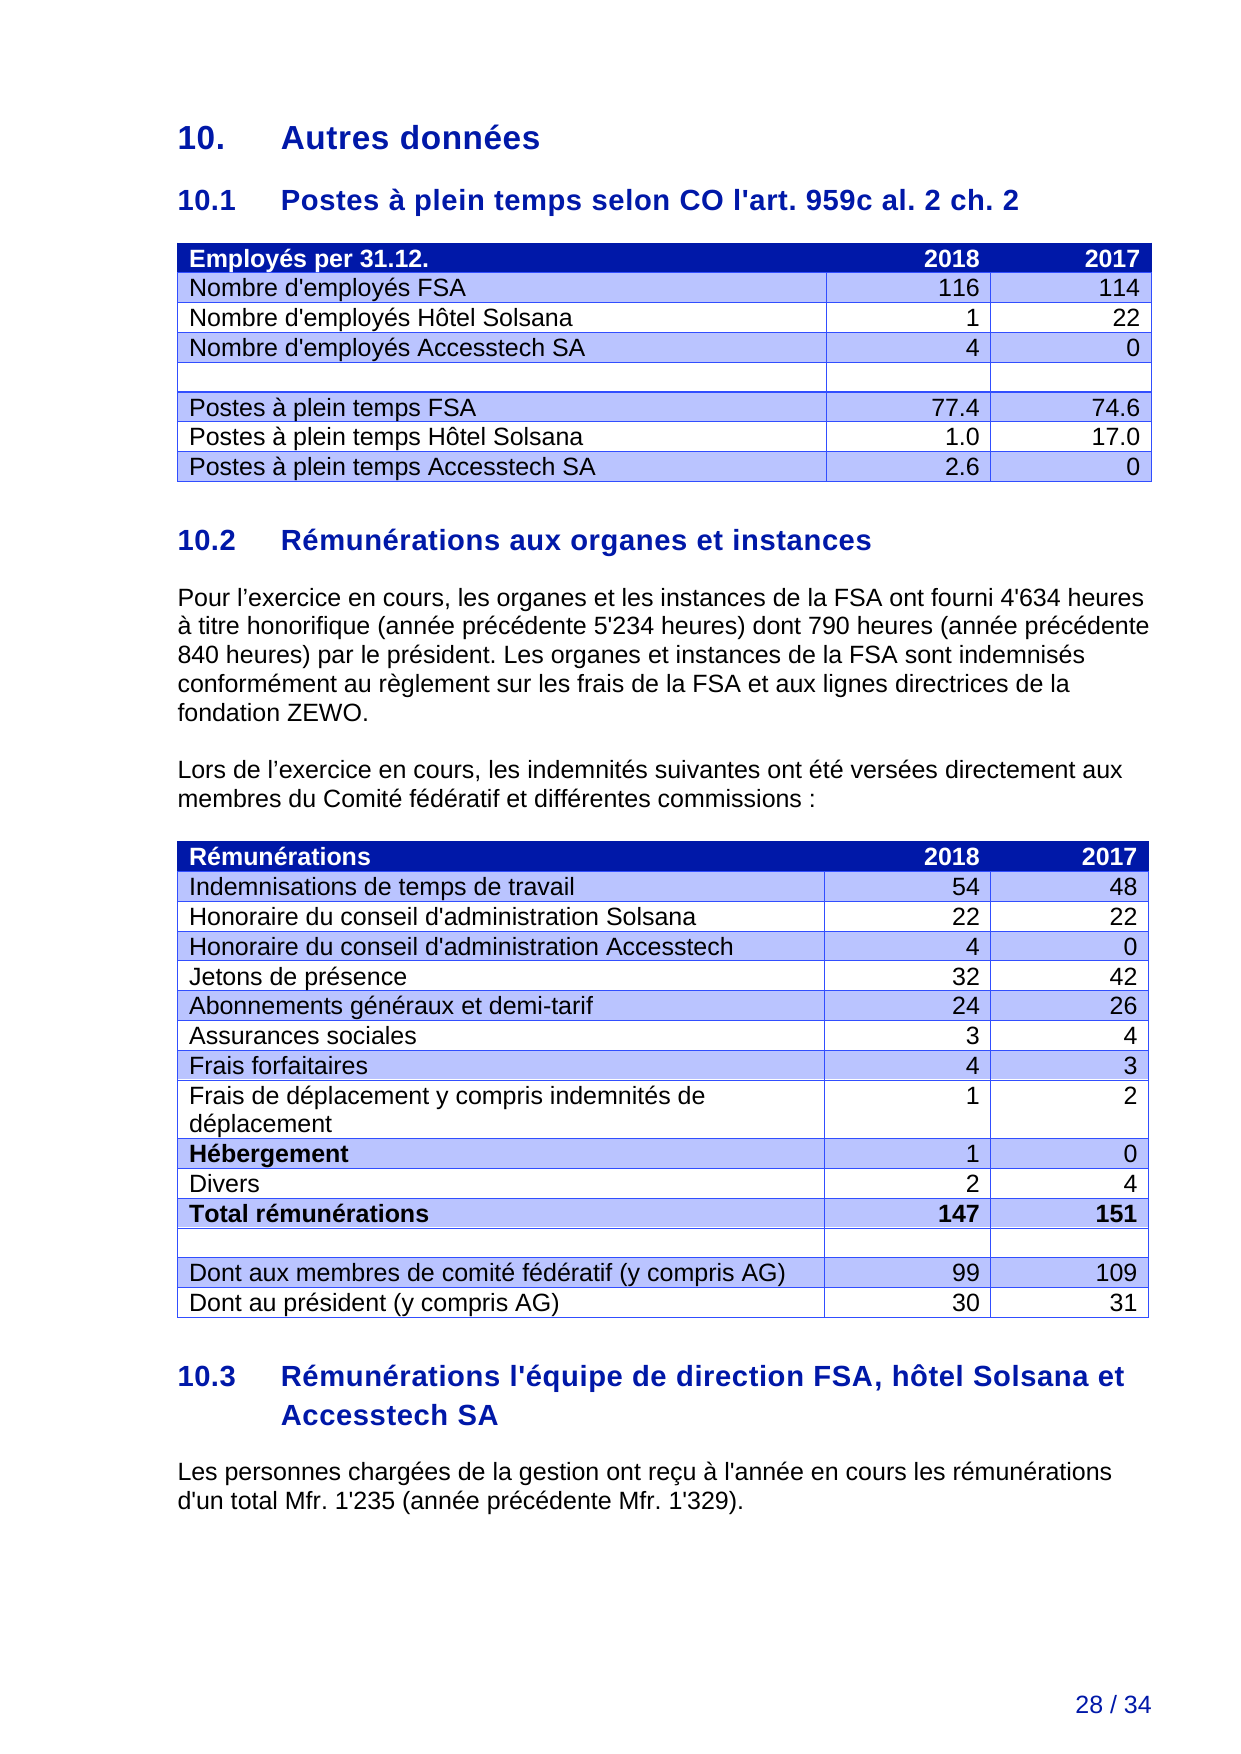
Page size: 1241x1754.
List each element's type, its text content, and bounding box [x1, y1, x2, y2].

table_cell Dont aux membres de comité fédératif (y compris AG) [178, 1258, 824, 1287]
table_cell 0 [991, 452, 1151, 481]
table_cell 3 [991, 1051, 1148, 1079]
text Lors de l’exercice en cours, les indemnités suivantes ont été versées directement aux membres du Comité fédératif et différentes commissions : [177, 755, 1152, 812]
text Les personnes chargées de la gestion ont reçu à l'année en cours les rémunérations d'un total Mfr. 1'235 (année précédente Mfr. 1'329). [177, 1457, 1152, 1514]
table_cell Divers [178, 1169, 824, 1198]
table_cell Postes à plein temps Accesstech SA [178, 452, 826, 481]
text Rémunérations l'équipe de direction FSA, hôtel Solsana et Accesstech SA [177, 1359, 1152, 1431]
text Pour l’exercice en cours, les organes et les instances de la FSA ont fourni 4'634 heures à titre honorifique (année précédente 5'234 heures) dont 790 heures (année précédente 840 heures) par le président. Les organes et instances de la FSA sont indemnisés conformément au règlement sur les frais de la FSA et aux lignes directrices de la fondation ZEWO. [177, 582, 1152, 726]
table_cell 116 [827, 273, 990, 302]
table_cell 4 [827, 333, 990, 362]
table_cell 26 [991, 991, 1148, 1020]
table_cell 2 [825, 1169, 990, 1198]
table_cell 22 [991, 303, 1151, 332]
table_cell [991, 1229, 1148, 1257]
table_cell 31 [991, 1288, 1148, 1317]
table_cell Honoraire du conseil d'administration Accesstech [178, 932, 824, 960]
table_cell 0 [991, 1139, 1148, 1168]
table_cell 109 [991, 1258, 1148, 1287]
table_cell 4 [991, 1021, 1148, 1050]
table_cell Frais forfaitaires [178, 1051, 824, 1079]
table_cell 24 [825, 991, 990, 1020]
table_cell 3 [825, 1021, 990, 1050]
table_cell 4 [825, 1051, 990, 1079]
text Rémunérations aux organes et instances [177, 523, 1152, 557]
table_cell 2.6 [827, 452, 990, 481]
table_cell Dont au président (y compris AG) [178, 1288, 824, 1317]
table_cell Nombre d'employés Hôtel Solsana [178, 303, 826, 332]
table_cell 151 [991, 1199, 1148, 1227]
table_cell Jetons de présence [178, 961, 824, 990]
table_cell [991, 363, 1151, 391]
table_cell Total rémunérations [178, 1199, 824, 1227]
table_cell 54 [825, 872, 990, 901]
table_cell 74.6 [991, 393, 1151, 421]
table_cell 99 [825, 1258, 990, 1287]
table_cell 30 [825, 1288, 990, 1317]
table_header Rémunérations [178, 842, 824, 871]
table_cell 17.0 [991, 422, 1151, 451]
table_cell Nombre d'employés FSA [178, 273, 826, 302]
table_cell Frais de déplacement y compris indemnités de déplacement [178, 1081, 824, 1138]
table_cell Hébergement [178, 1139, 824, 1168]
table_header 2017 [991, 244, 1151, 272]
table_cell [178, 1229, 824, 1257]
table_cell Postes à plein temps Hôtel Solsana [178, 422, 826, 451]
table_cell 77.4 [827, 393, 990, 421]
table_cell Abonnements généraux et demi-tarif [178, 991, 824, 1020]
table_cell 1 [825, 1139, 990, 1168]
table_cell 22 [825, 902, 990, 931]
text Postes à plein temps selon CO l'art. 959c al. 2 ch. 2 [177, 183, 1152, 217]
table_cell 32 [825, 961, 990, 990]
table_cell [825, 1229, 990, 1257]
table_cell 1 [827, 303, 990, 332]
text Autres données [177, 118, 1152, 157]
table_cell 1.0 [827, 422, 990, 451]
table_cell 2 [991, 1081, 1148, 1138]
table_cell 147 [825, 1199, 990, 1227]
table_cell Indemnisations de temps de travail [178, 872, 824, 901]
table_header 2017 [991, 842, 1148, 871]
table_cell Honoraire du conseil d'administration Solsana [178, 902, 824, 931]
table_cell Postes à plein temps FSA [178, 393, 826, 421]
table_cell 4 [825, 932, 990, 960]
table_header Employés per 31.12. [178, 244, 826, 272]
table_header 2018 [827, 244, 990, 272]
table_cell [178, 363, 826, 391]
table_cell 42 [991, 961, 1148, 990]
table_cell 0 [991, 932, 1148, 960]
table_header 2018 [825, 842, 990, 871]
table_cell Nombre d'employés Accesstech SA [178, 333, 826, 362]
table_cell 4 [991, 1169, 1148, 1198]
table_cell 0 [991, 333, 1151, 362]
table_cell 48 [991, 872, 1148, 901]
table_cell Assurances sociales [178, 1021, 824, 1050]
table_cell [827, 363, 990, 391]
table_cell 1 [825, 1081, 990, 1138]
table_cell 22 [991, 902, 1148, 931]
table_cell 114 [991, 273, 1151, 302]
